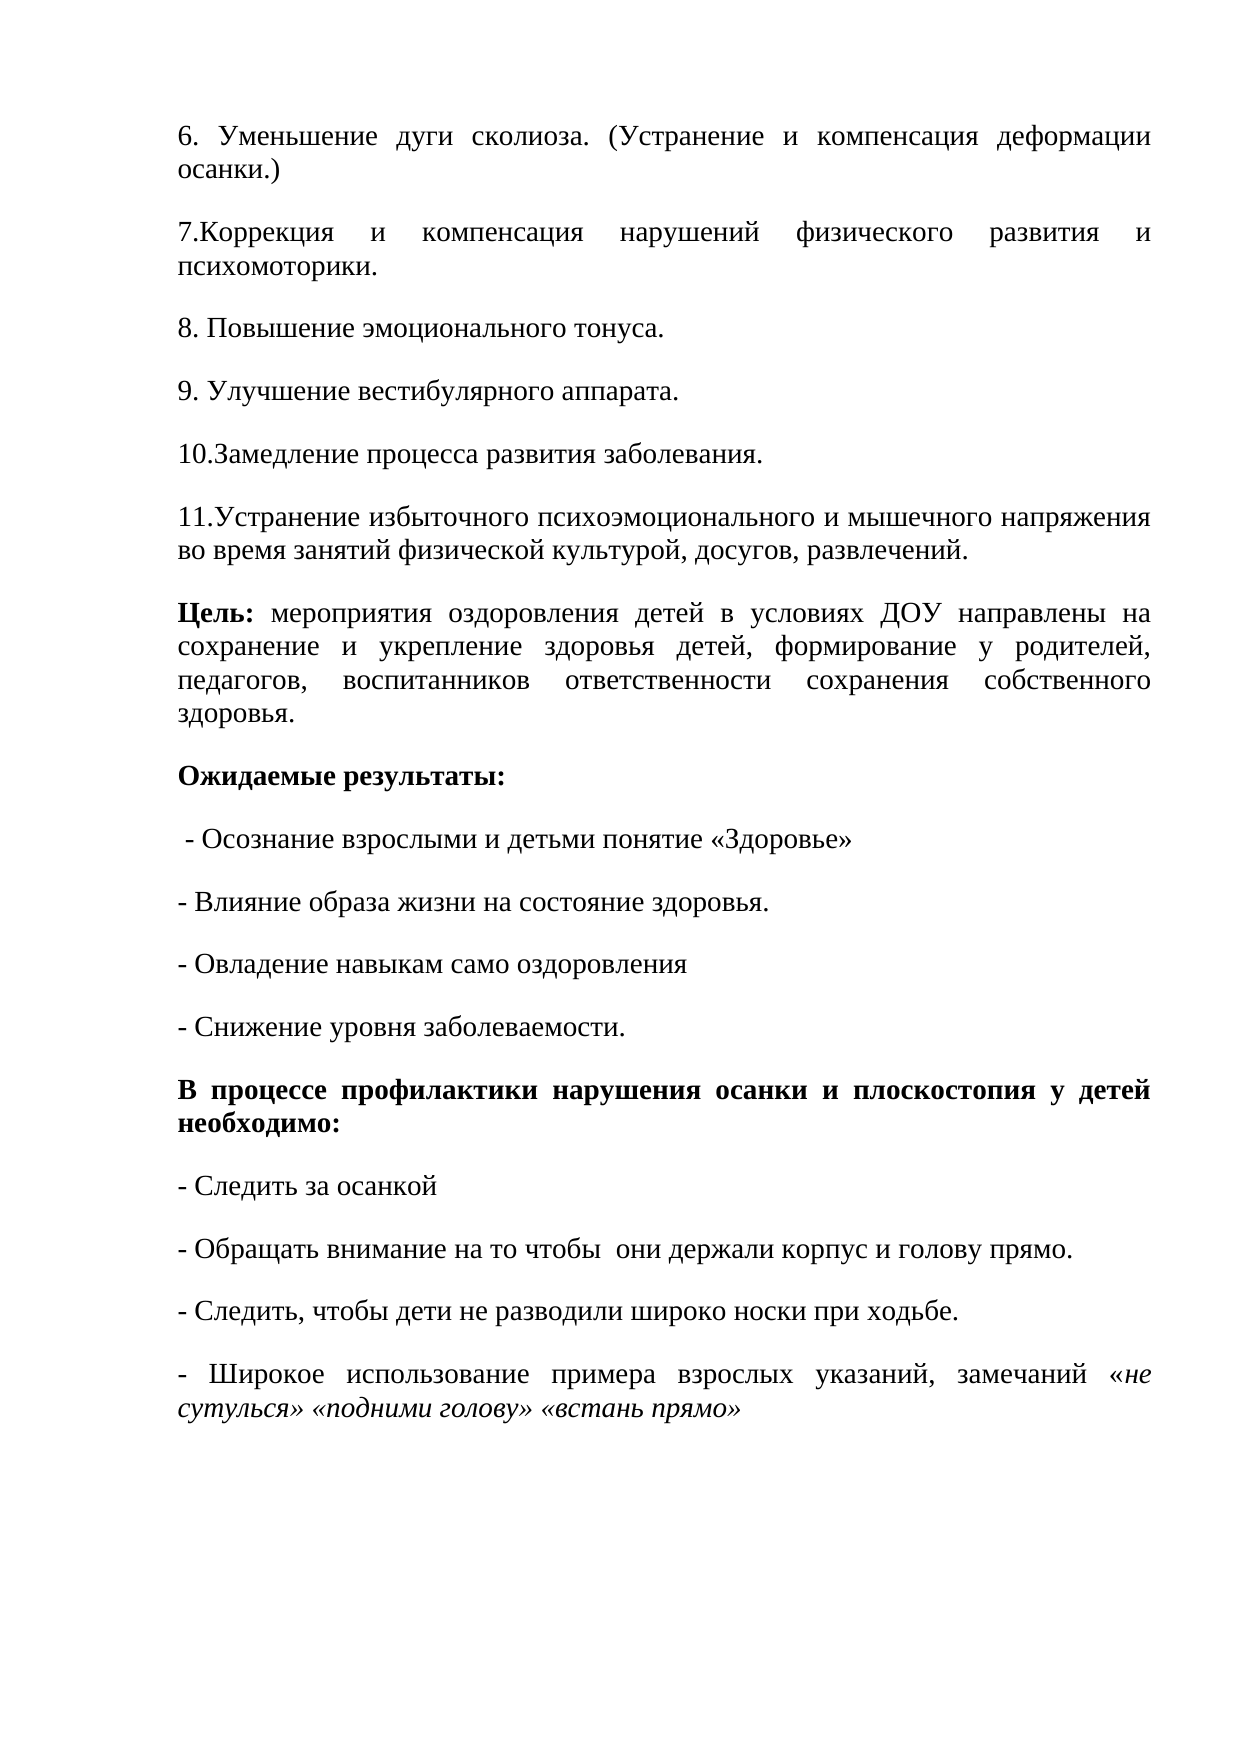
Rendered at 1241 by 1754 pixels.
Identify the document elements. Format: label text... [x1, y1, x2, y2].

text - Следить за осанкой [177, 1168, 1152, 1202]
text 9. Улучшение вестибулярного аппарата. [177, 373, 1152, 407]
text Цель: мероприятия оздоровления детей в условиях ДОУ направлены на сохранение и укрепление здоровья детей, формирование у родителей, педагогов, воспитанников ответственности сохранения собственного здоровья. [177, 595, 1152, 729]
text - Следить, чтобы дети не разводили широко носки при ходьбе. [177, 1293, 1152, 1327]
text 7.Коррекция и компенсация нарушений физического развития и психомоторики. [177, 214, 1152, 281]
text 8. Повышение эмоционального тонуса. [177, 311, 1152, 344]
text - Овладение навыкам само оздоровления [177, 946, 1152, 980]
text - Снижение уровня заболеваемости. [177, 1009, 1152, 1043]
text 11.Устранение избыточного психоэмоционального и мышечного напряжения во время занятий физической культурой, досугов, развлечений. [177, 499, 1152, 566]
text - Широкое использование примера взрослых указаний, замечаний «не сутулься» «подними голову» «встань прямо» [177, 1356, 1152, 1423]
text 10.Замедление процесса развития заболевания. [177, 436, 1152, 469]
text - Осознание взрослыми и детьми понятие «Здоровье» [177, 821, 1152, 854]
text В процессе профилактики нарушения осанки и плоскостопия у детей необходимо: [177, 1072, 1152, 1139]
text - Влияние образа жизни на состояние здоровья. [177, 884, 1152, 917]
text 6. Уменьшение дуги сколиоза. (Устранение и компенсация деформации осанки.) [177, 118, 1152, 185]
text - Обращать внимание на то чтобы они держали корпус и голову прямо. [177, 1231, 1152, 1264]
text Ожидаемые результаты: [177, 758, 1152, 792]
